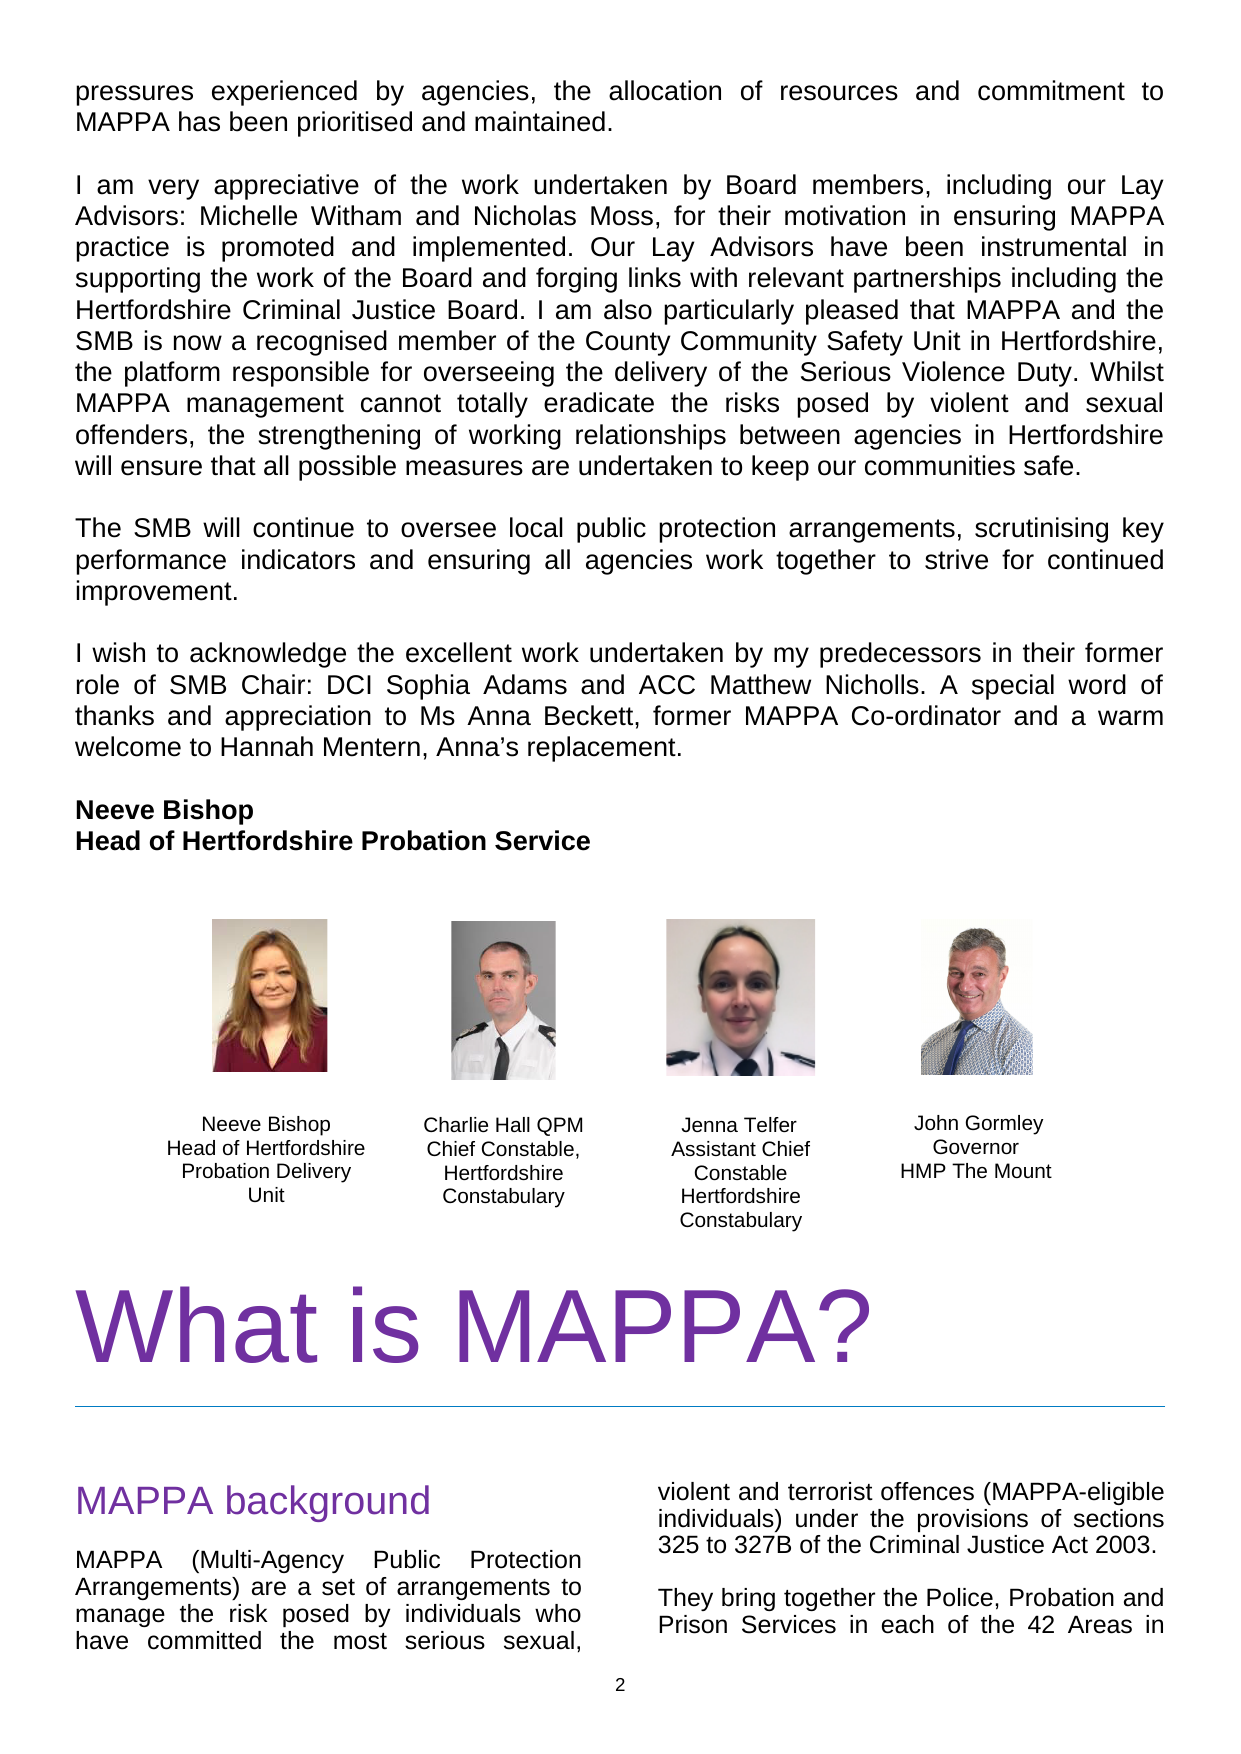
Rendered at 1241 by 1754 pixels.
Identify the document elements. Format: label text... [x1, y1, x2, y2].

text Neeve Bishop [75, 794, 1165, 825]
table_header John Gormley Governor HMP The Mount [858, 920, 1093, 1263]
table_header Charlie Hall QPM Chief Constable, Hertfordshire Constabulary [384, 920, 623, 1263]
subtitle What is MAPPA? [75, 1264, 1165, 1384]
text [75, 75, 1165, 137]
text MAPPA (Multi-Agency Public Protection Arrangements) are a set of arrangements to manage the risk posed by individuals who have committed the most serious sexual, violent and terrorist offences (MAPPA-eligible individuals) under the provisions of sections 325 to 327B of the Criminal Justice Act 2003. [75, 1546, 583, 1654]
text The SMB will continue to oversee local public protection arrangements, scrutinising key performance indicators and ensuring all agencies work together to strive for continued improvement. [75, 512, 1165, 606]
table_header Jenna Telfer Assistant Chief Constable Hertfordshire Constabulary [624, 920, 857, 1263]
text I wish to acknowledge the excellent work undertaken by my predecessors in their former role of SMB Chair: DCI Sophia Adams and ACC Matthew Nicholls. A special word of thanks and appreciation to Ms Anna Beckett, former MAPPA Co-ordinator and a warm welcome to Hannah Mentern, Anna’s replacement. [75, 637, 1165, 762]
text Head of Hertfordshire Probation Service [75, 825, 1165, 856]
text MAPPA background [75, 1477, 583, 1523]
picture [666, 919, 816, 1076]
text MAPPA (Multi-Agency Public Protection Arrangements) are a set of arrangements to manage the risk posed by individuals who have committed the most serious sexual, violent and terrorist offences (MAPPA-eligible individuals) under the provisions of sections 325 to 327B of the Criminal Justice Act 2003. [658, 1477, 1165, 1558]
table_header Neeve Bishop Head of Hertfordshire Probation Delivery Unit [149, 920, 383, 1263]
picture [921, 919, 1033, 1075]
text I am very appreciative of the work undertaken by Board members, including our Lay Advisors: Michelle Witham and Nicholas Moss, for their motivation in ensuring MAPPA practice is promoted and implemented. Our Lay Advisors have been instrumental in supporting the work of the Board and forging links with relevant partnerships including the Hertfordshire Criminal Justice Board. I am also particularly pleased that MAPPA and the SMB is now a recognised member of the County Community Safety Unit in Hertfordshire, the platform responsible for overseeing the delivery of the Serious Violence Duty. Whilst MAPPA management cannot totally eradicate the risks posed by violent and sexual offenders, the strengthening of working relationships between agencies in Hertfordshire will ensure that all possible measures are undertaken to keep our communities safe. [75, 169, 1165, 481]
